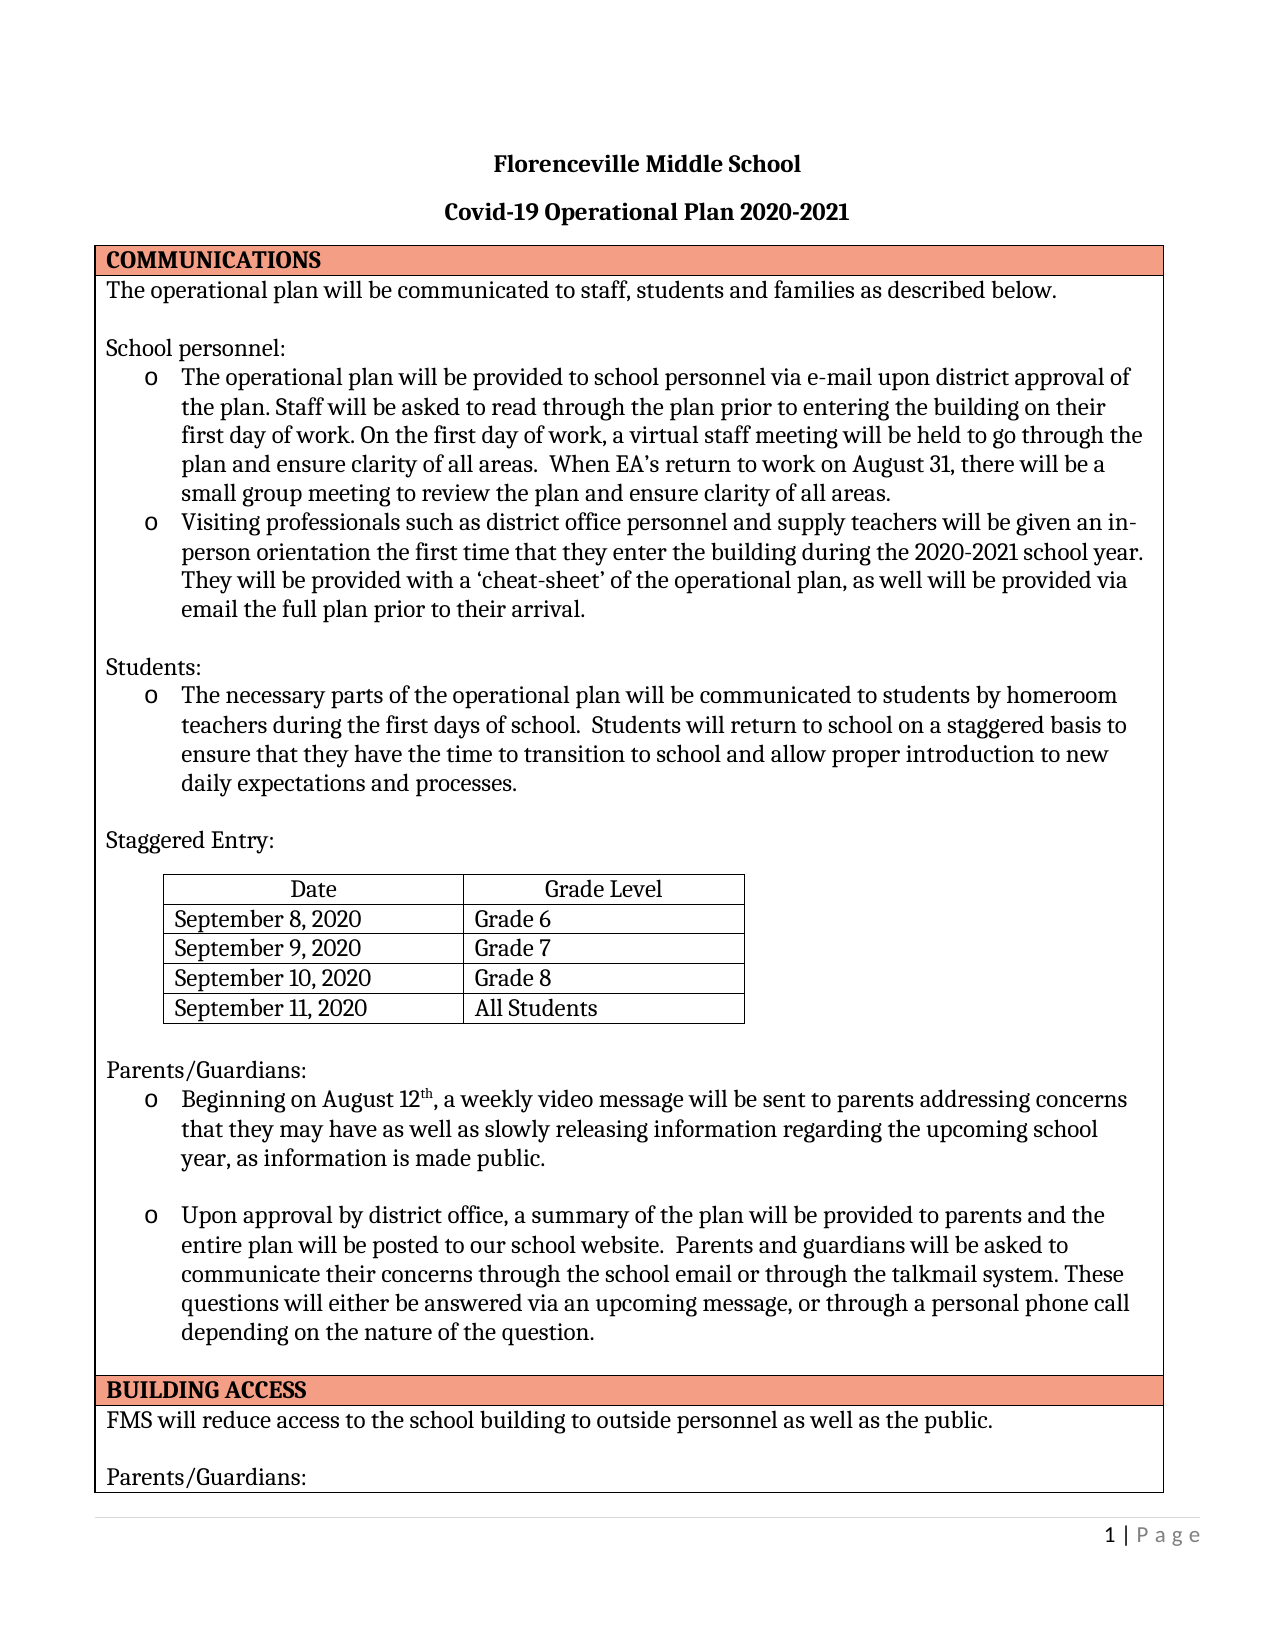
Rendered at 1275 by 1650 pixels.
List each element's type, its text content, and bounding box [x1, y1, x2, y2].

text Covid-19 Operational Plan 2020-2021 [94, 198, 1200, 226]
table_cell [96, 1406, 1163, 1492]
table_cell The operational plan will be communicated to staff, students and families as described below. School personnel: The operational plan will be provided to school personnel via e-mail upon district approval of the plan. Staff will be asked to read through the plan prior to entering the building on their first day of work. On the first day of work, a virtual staff meeting will be held to go through the plan and ensure clarity of all areas. When EA’s return to work on August 31, there will be a small group meeting to review the plan and ensure clarity of all areas. Visiting professionals such as district office personnel and supply teachers will be given an in-person orientation the first time that they enter the building during the 2020-2021 school year. They will be provided with a ‘cheat-sheet’ of the operational plan, as well will be provided via email the full plan prior to their arrival. Students: The necessary parts of the operational plan will be communicated to students by homeroom teachers during the first days of school. Students will return to school on a staggered basis to ensure that they have the time to transition to school and allow proper introduction to new daily expectations and processes. Staggered Entry: Parents/Guardians: Beginning on August 12th, a weekly video message will be sent to parents addressing concerns that they may have as well as slowly releasing information regarding the upcoming school year, as information is made public. Upon approval by district office, a summary of the plan will be provided to parents and the entire plan will be posted to our school website. Parents and guardians will be asked to communicate their concerns through the school email or through the talkmail system. These questions will either be answered via an upcoming message, or through a personal phone call depending on the nature of the question. [96, 276, 1163, 1375]
text Florenceville Middle School [94, 150, 1200, 179]
table_cell BUILDING ACCESS [96, 1376, 1163, 1405]
table_header COMMUNICATIONS [96, 246, 1163, 275]
